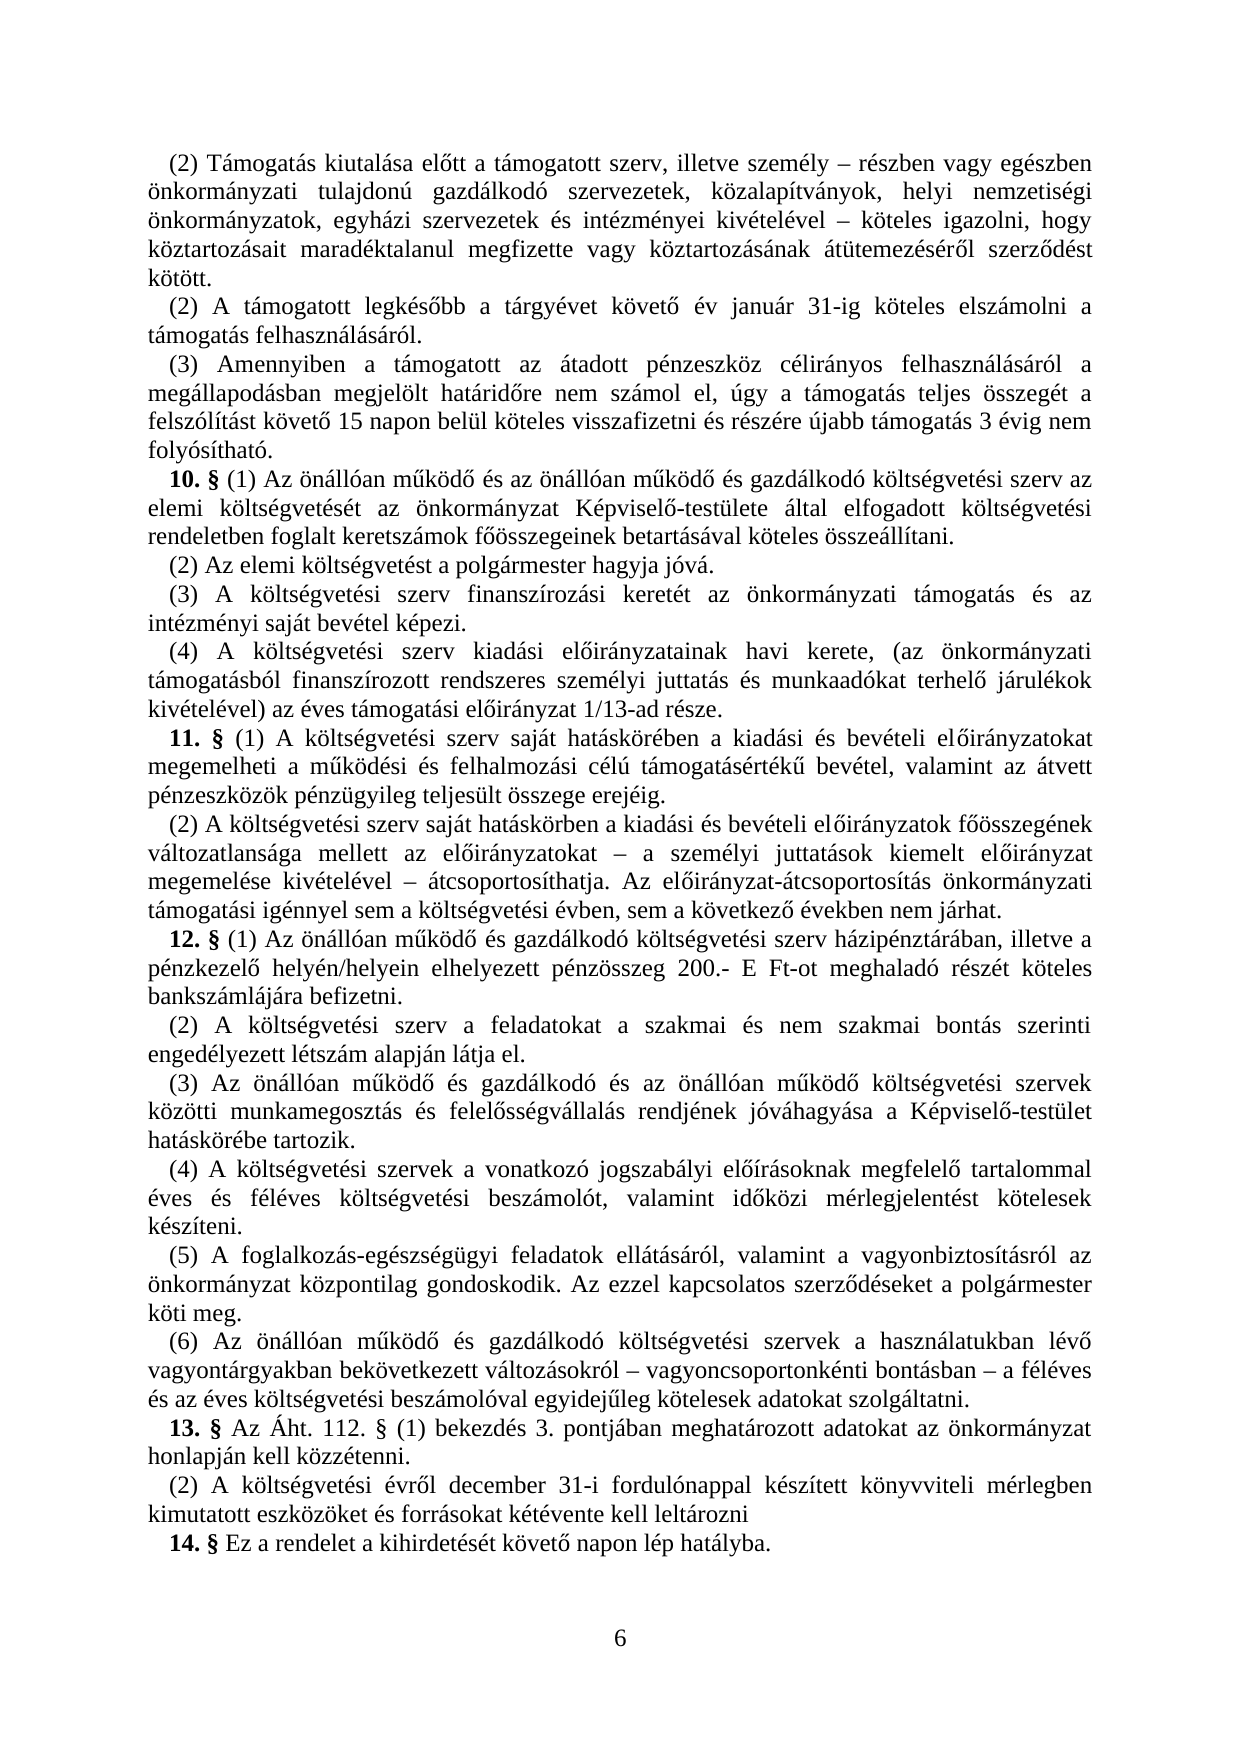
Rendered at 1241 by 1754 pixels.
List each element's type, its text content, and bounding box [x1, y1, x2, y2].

text (3) Amennyiben a támogatott az átadott pénzeszköz célirányos felhasználásáról a megállapodásban megjelölt határidőre nem számol el, úgy a támogatás teljes összegét a felszólítást követő 15 napon belül köteles visszafizetni és részére újabb támogatás 3 évig nem folyósítható. [148, 349, 1093, 464]
text (4) A költségvetési szervek a vonatkozó jogszabályi előírásoknak megfelelő tartalommal éves és féléves költségvetési beszámolót, valamint időközi mérlegjelentést kötelesek készíteni. [148, 1154, 1093, 1240]
text 13. § Az Áht. 112. § (1) bekezdés 3. pontjában meghatározott adatokat az önkormányzat honlapján kell közzétenni. [148, 1413, 1093, 1470]
text (2) Az elemi költségvetést a polgármester hagyja jóvá. [148, 550, 1093, 579]
text (2) A támogatott legkésőbb a tárgyévet követő év január 31-ig köteles elszámolni a támogatás felhasználásáról. [148, 291, 1093, 349]
text 14. § Ez a rendelet a kihirdetését követő napon lép hatályba. [148, 1528, 1093, 1556]
text (2) A költségvetési szerv saját hatáskörben a kiadási és bevételi előirányzatok főösszegének változatlansága mellett az előirányzatokat – a személyi juttatások kiemelt előirányzat megemelése kivételével – átcsoportosíthatja. Az előirányzat-átcsoportosítás önkormányzati támogatási igénnyel sem a költségvetési évben, sem a következő években nem járhat. [148, 809, 1093, 924]
text 10. § (1) Az önállóan működő és az önállóan működő és gazdálkodó költségvetési szerv az elemi költségvetését az önkormányzat Képviselő-testülete által elfogadott költségvetési rendeletben foglalt keretszámok főösszegeinek betartásával köteles összeállítani. [148, 464, 1093, 550]
text (3) A költségvetési szerv finanszírozási keretét az önkormányzati támogatás és az intézményi saját bevétel képezi. [148, 579, 1093, 636]
text (5) A foglalkozás-egészségügyi feladatok ellátásáról, valamint a vagyonbiztosításról az önkormányzat központilag gondoskodik. Az ezzel kapcsolatos szerződéseket a polgármester köti meg. [148, 1240, 1093, 1326]
text (6) Az önállóan működő és gazdálkodó költségvetési szervek a használatukban lévő vagyontárgyakban bekövetkezett változásokról – vagyoncsoportonkénti bontásban – a féléves és az éves költségvetési beszámolóval egyidejűleg kötelesek adatokat szolgáltatni. [148, 1326, 1093, 1413]
text 12. § (1) Az önállóan működő és gazdálkodó költségvetési szerv házipénztárában, illetve a pénzkezelő helyén/helyein elhelyezett pénzösszeg 200.- E Ft-ot meghaladó részét köteles bankszámlájára befizetni. [148, 924, 1093, 1010]
text (3) Az önállóan működő és gazdálkodó és az önállóan működő költségvetési szervek közötti munkamegosztás és felelősségvállalás rendjének jóváhagyása a Képviselő-testület hatáskörébe tartozik. [148, 1068, 1093, 1154]
text 11. § (1) A költségvetési szerv saját hatáskörében a kiadási és bevételi előirányzatokat megemelheti a működési és felhalmozási célú támogatásértékű bevétel, valamint az átvett pénzeszközök pénzügyileg teljesült összege erejéig. [148, 723, 1093, 809]
text (4) A költségvetési szerv kiadási előirányzatainak havi kerete, (az önkormányzati támogatásból finanszírozott rendszeres személyi juttatás és munkaadókat terhelő járulékok kivételével) az éves támogatási előirányzat 1/13-ad része. [148, 636, 1093, 723]
text (2) A költségvetési szerv a feladatokat a szakmai és nem szakmai bontás szerinti engedélyezett létszám alapján látja el. [148, 1010, 1093, 1068]
text (2) A költségvetési évről december 31-i fordulónappal készített könyvviteli mérlegben kimutatott eszközöket és forrásokat kétévente kell leltározni [148, 1470, 1093, 1528]
text (2) Támogatás kiutalása előtt a támogatott szerv, illetve személy – részben vagy egészben önkormányzati tulajdonú gazdálkodó szervezetek, közalapítványok, helyi nemzetiségi önkormányzatok, egyházi szervezetek és intézményei kivételével – köteles igazolni, hogy köztartozásait maradéktalanul megfizette vagy köztartozásának átütemezéséről szerződést kötött. [148, 148, 1093, 291]
